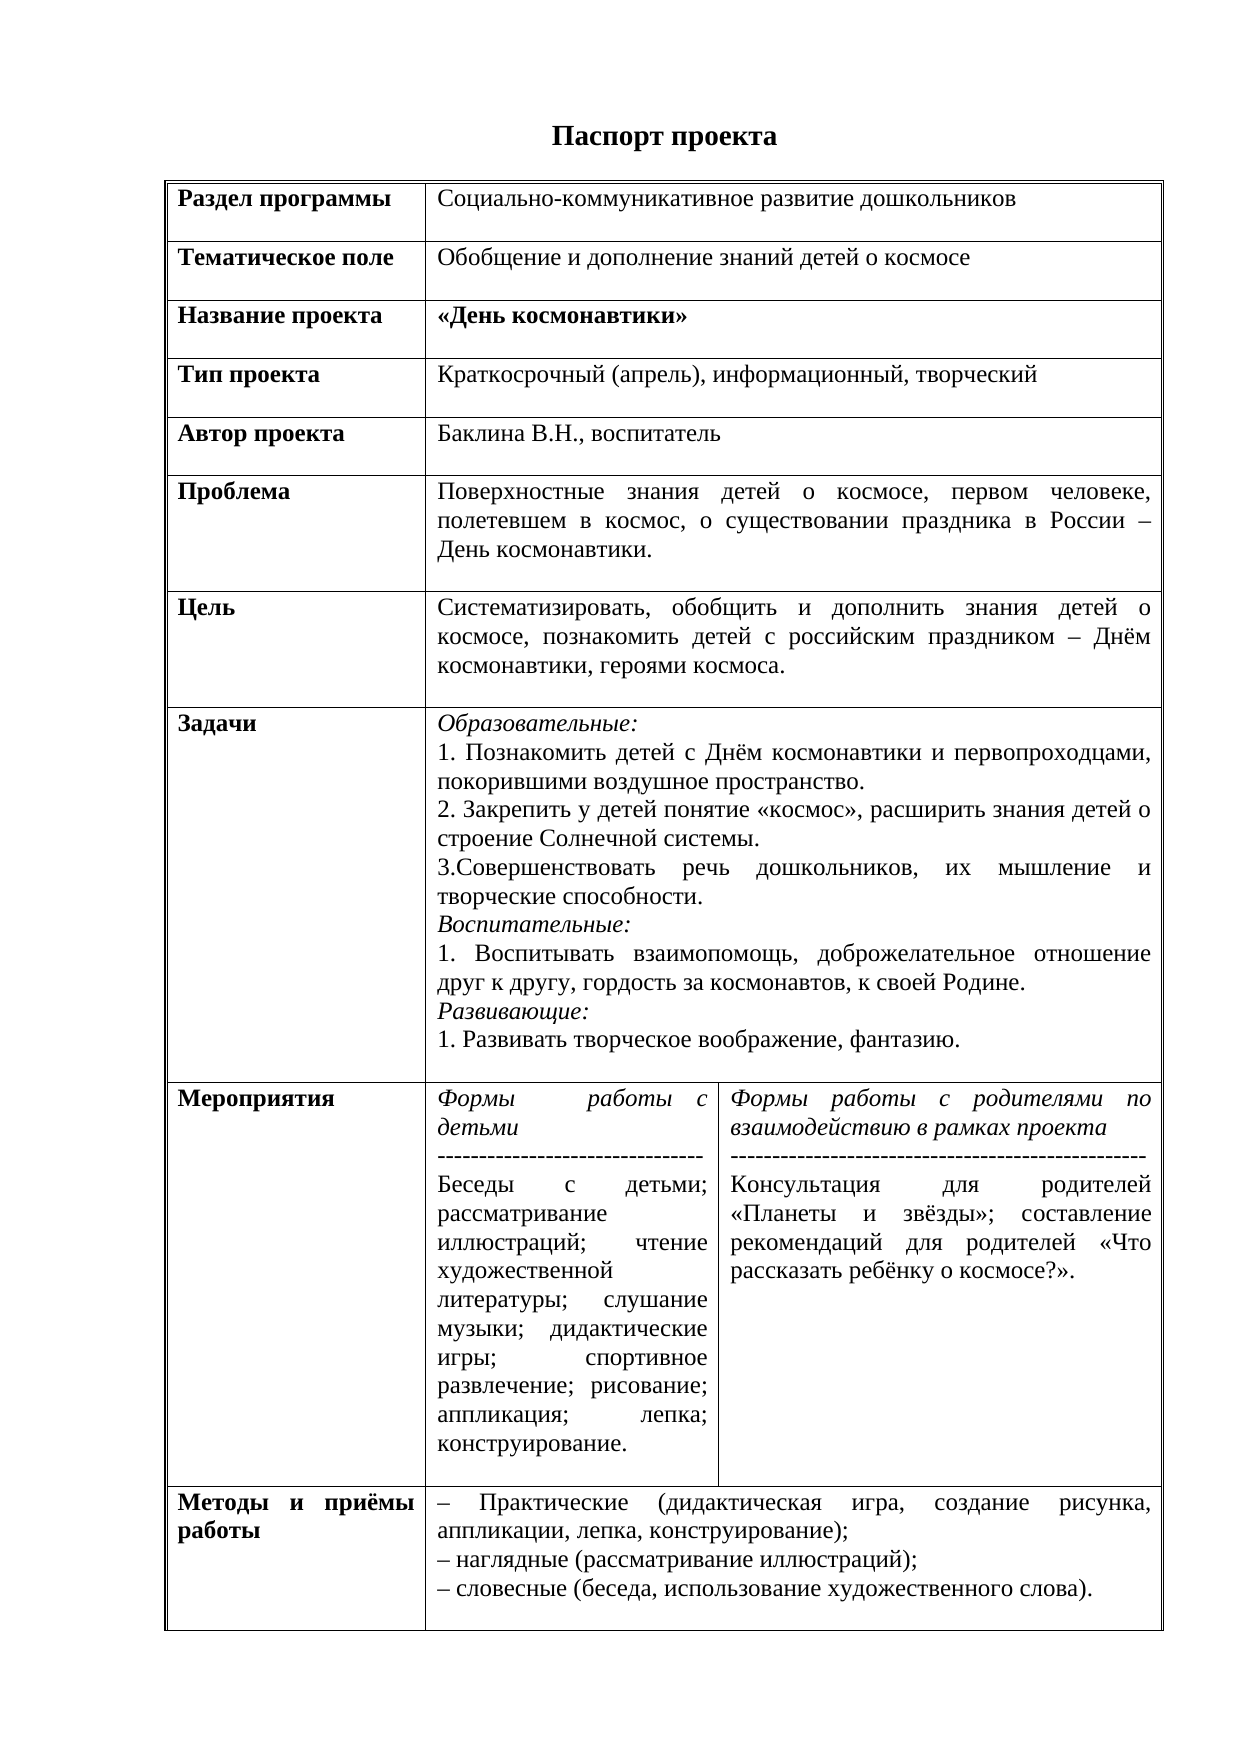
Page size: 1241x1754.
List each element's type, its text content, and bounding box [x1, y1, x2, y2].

table_cell Краткосрочный (апрель), информационный, творческий [426, 359, 1161, 417]
table_cell – Практические (дидактическая игра, создание рисунка, аппликации, лепка, конструирование); – наглядные (рассматривание иллюстраций); – словесные (беседа, использование художественного слова). [426, 1487, 1161, 1630]
table_cell Мероприятия [168, 1083, 425, 1486]
table_cell Систематизировать, обобщить и дополнить знания детей о космосе, познакомить детей с российским праздником – Днём космонавтики, героями космоса. [426, 592, 1161, 707]
text Паспорт проекта [177, 118, 1152, 152]
table_cell Тип проекта [168, 359, 425, 417]
table_cell Баклина В.Н., воспитатель [426, 418, 1161, 475]
table_cell Автор проекта [168, 418, 425, 475]
table_cell Проблема [168, 476, 425, 591]
table_cell Поверхностные знания детей о космосе, первом человеке, полетевшем в космос, о существовании праздника в России – День космонавтики. [426, 476, 1161, 591]
table_cell Образовательные: 1. Познакомить детей с Днём космонавтики и первопроходцами, покорившими воздушное пространство. 2. Закрепить у детей понятие «космос», расширить знания детей о строение Солнечной системы. 3.Совершенствовать речь дошкольников, их мышление и творческие способности. Воспитательные: 1. Воспитывать взаимопомощь, доброжелательное отношение друг к другу, гордость за космонавтов, к своей Родине. Развивающие: 1. Развивать творческое воображение, фантазию. [426, 708, 1161, 1082]
table_cell Тематическое поле [168, 242, 425, 299]
table_cell Формы работы с детьми -------------------------------- Беседы с детьми; рассматривание иллюстраций; чтение художественной литературы; слушание музыки; дидактические игры; спортивное развлечение; рисование; аппликация; лепка; конструирование. [426, 1083, 718, 1486]
table_cell Методы и приёмы работы [168, 1487, 425, 1630]
table_cell Формы работы с родителями по взаимодействию в рамках проекта -------------------------------------------------- Консультация для родителей «Планеты и звёзды»; составление рекомендаций для родителей «Что рассказать ребёнку о космосе?». [719, 1083, 1161, 1486]
table_cell Название проекта [168, 301, 425, 358]
table_header Социально-коммуникативное развитие дошкольников [426, 184, 1161, 241]
table_cell Задачи [168, 708, 425, 1082]
table_header Раздел программы [168, 184, 425, 241]
table_cell Цель [168, 592, 425, 707]
table_cell «День космонавтики» [426, 301, 1161, 358]
table_cell Обобщение и дополнение знаний детей о космосе [426, 242, 1161, 299]
